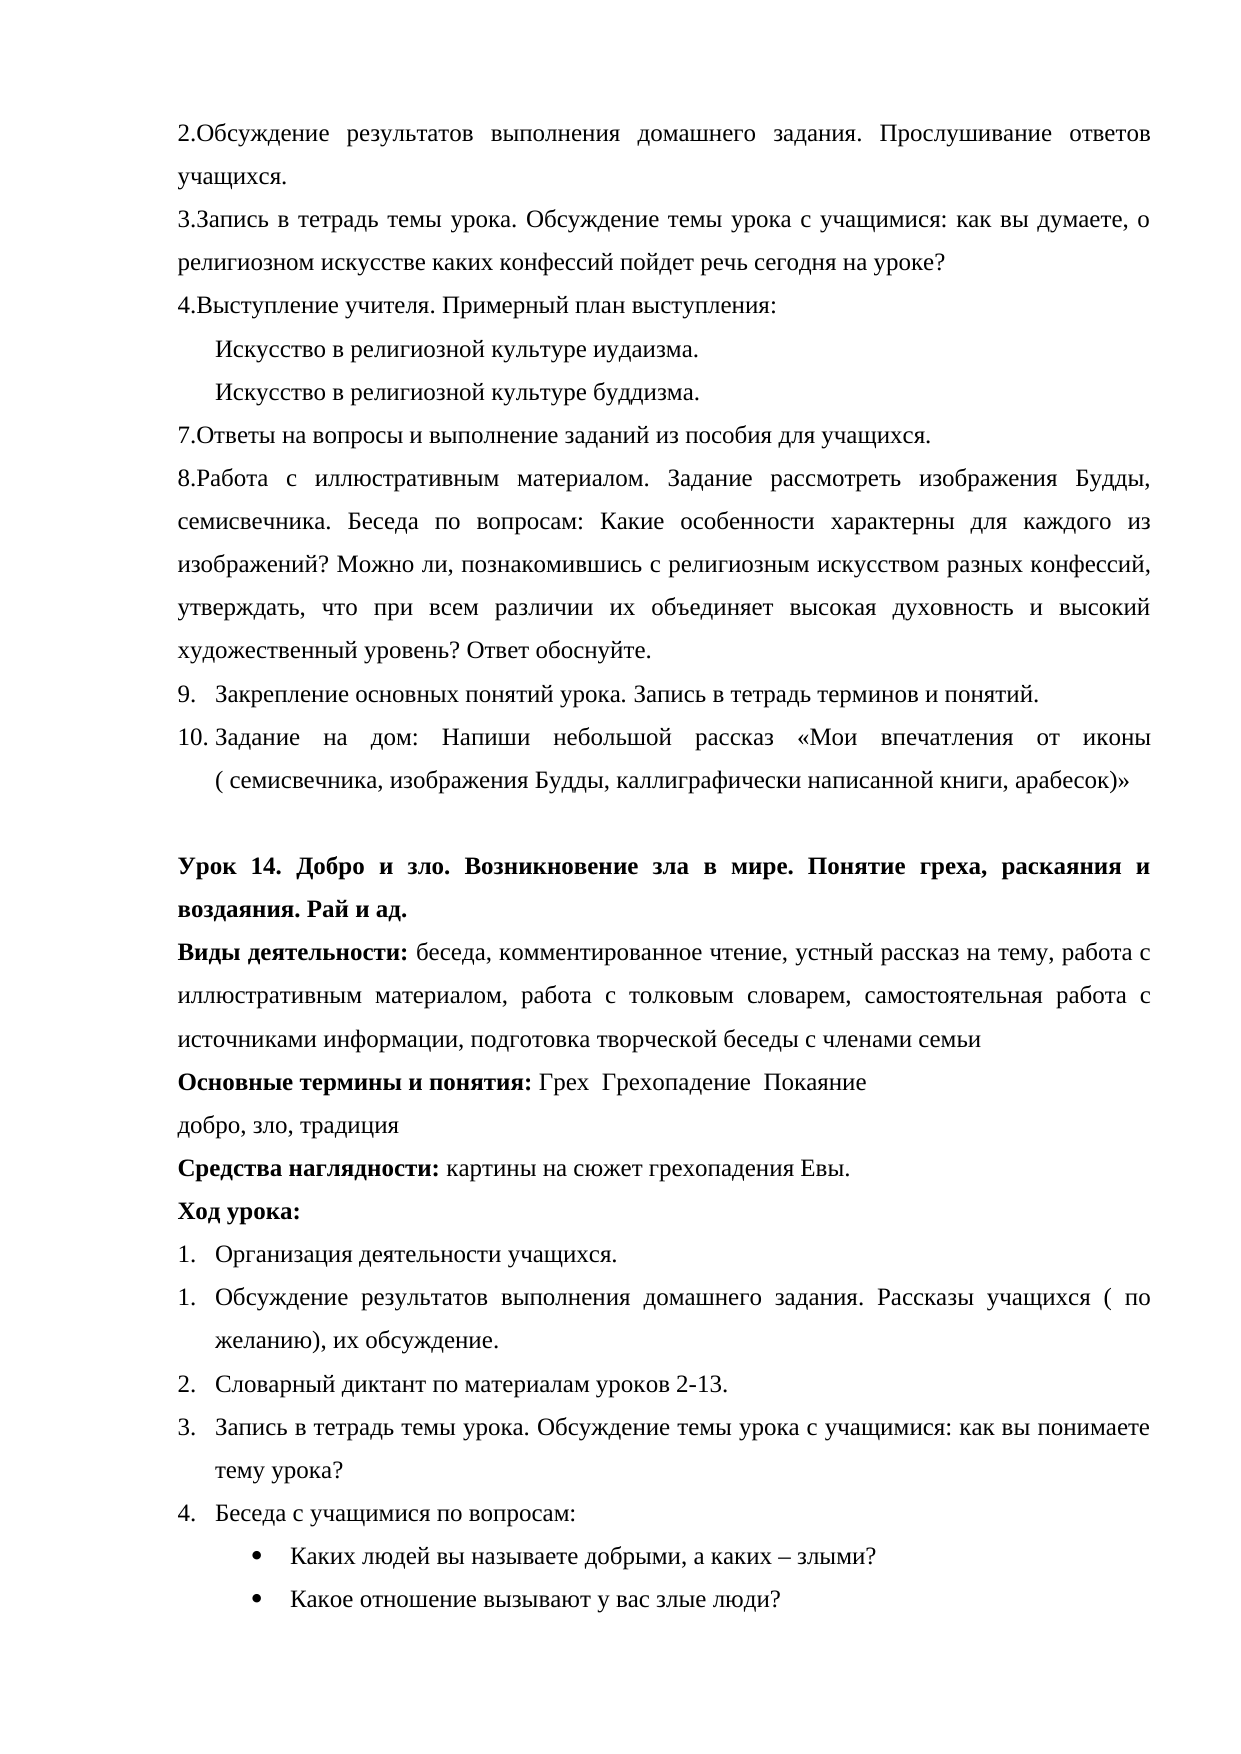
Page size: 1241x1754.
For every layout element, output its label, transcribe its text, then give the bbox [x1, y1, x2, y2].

text 7.Ответы на вопросы и выполнение заданий из пособия для учащихся. [177, 420, 1152, 449]
text 4.Выступление учителя. Примерный план выступления: [177, 291, 1152, 319]
text Основные термины и понятия: Грех Грехопадение Покаяние [177, 1067, 1152, 1096]
list Запись в тетрадь темы урока. Обсуждение темы урока с учащимися: как вы понимаете тему урока? [177, 1412, 1152, 1484]
list Каких людей вы называете добрыми, а каких – злыми? [252, 1541, 1152, 1570]
list Задание на дом: Напиши небольшой рассказ «Мои впечатления от иконы ( семисвечника, изображения Будды, каллиграфически написанной книги, арабесок)» [177, 722, 1152, 794]
list Закрепление основных понятий урока. Запись в тетрадь терминов и понятий. [177, 679, 1152, 707]
list Словарный диктант по материалам уроков 2-13. [177, 1369, 1152, 1397]
text Искусство в религиозной культуре буддизма. [215, 377, 1152, 406]
text добро, зло, традиция [177, 1110, 1152, 1139]
list Беседа с учащимися по вопросам: [177, 1498, 1152, 1527]
list Обсуждение результатов выполнения домашнего задания. Рассказы учащихся ( по желанию), их обсуждение. [177, 1282, 1152, 1354]
text 2.Обсуждение результатов выполнения домашнего задания. Прослушивание ответов учащихся. [177, 118, 1152, 190]
text Виды деятельности: беседа, комментированное чтение, устный рассказ на тему, работа с иллюстративным материалом, работа с толковым словарем, самостоятельная работа с источниками информации, подготовка творческой беседы с членами семьи [177, 937, 1152, 1052]
list Какое отношение вызывают у вас злые люди? [252, 1584, 1152, 1613]
text Искусство в религиозной культуре иудаизма. [215, 334, 1152, 362]
text Средства наглядности: картины на сюжет грехопадения Евы. [177, 1153, 1152, 1182]
list Организация деятельности учащихся. [177, 1239, 1152, 1268]
text 3.Запись в тетрадь темы урока. Обсуждение темы урока с учащимися: как вы думаете, о религиозном искусстве каких конфессий пойдет речь сегодня на уроке? [177, 204, 1152, 276]
text Ход урока: [177, 1196, 1152, 1225]
text 8.Работа с иллюстративным материалом. Задание рассмотреть изображения Будды, семисвечника. Беседа по вопросам: Какие особенности характерны для каждого из изображений? Можно ли, познакомившись с религиозным искусством разных конфессий, утверждать, что при всем различии их объединяет высокая духовность и высокий художественный уровень? Ответ обоснуйте. [177, 463, 1152, 664]
text Урок 14. Добро и зло. Возникновение зла в мире. Понятие греха, раскаяния и воздаяния. Рай и ад. [177, 851, 1152, 923]
